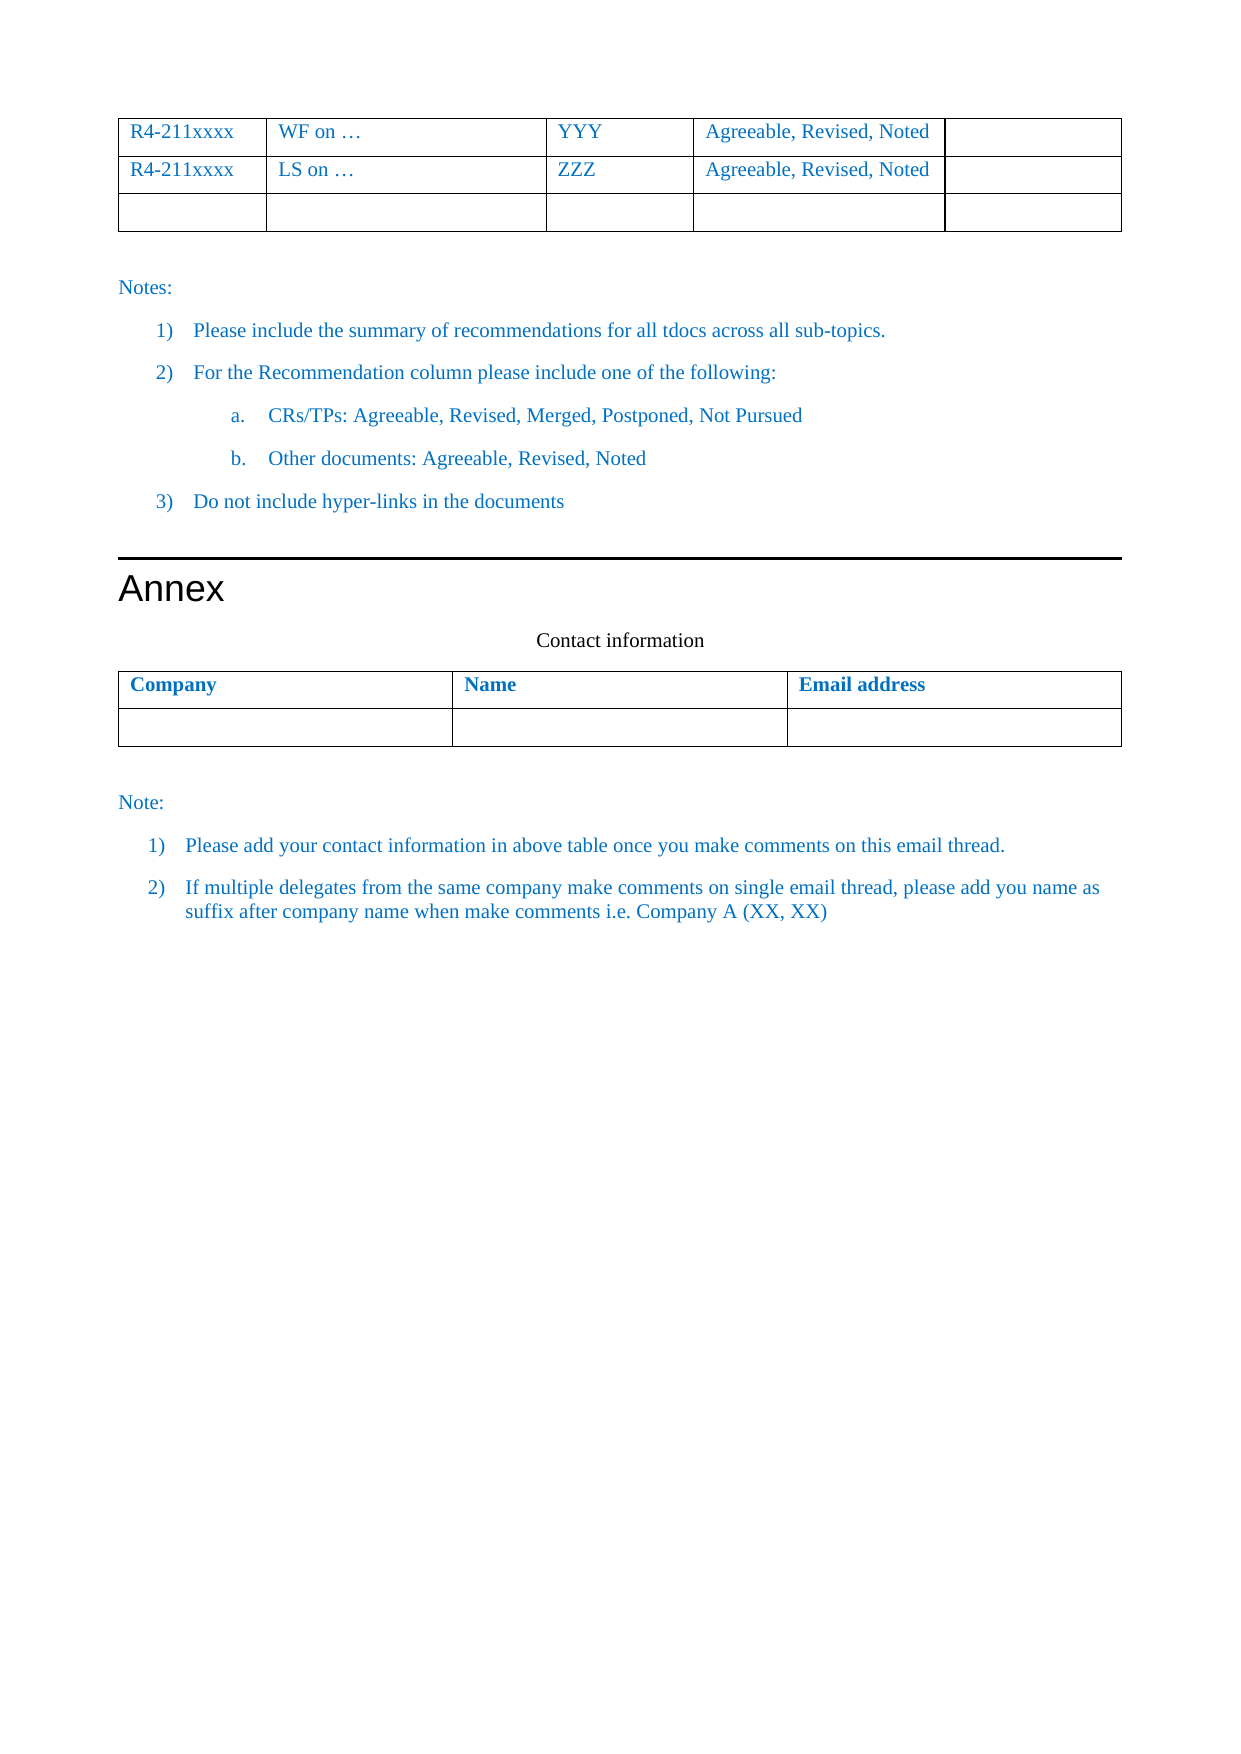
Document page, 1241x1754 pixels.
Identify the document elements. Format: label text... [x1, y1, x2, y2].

table_cell [694, 194, 944, 231]
subtitle Annex [118, 560, 1122, 609]
list For the Recommendation column please include one of the following: [156, 360, 1122, 384]
table_cell [119, 194, 266, 231]
list CRs/TPs: Agreeable, Revised, Merged, Postponed, Not Pursued [231, 403, 1122, 427]
table_cell [946, 194, 1121, 231]
text Notes: [118, 275, 1122, 299]
table_cell YYY [547, 119, 693, 156]
list Please add your contact information in above table once you make comments on this email thread. [148, 832, 1122, 857]
table_cell R4-211xxxx [119, 157, 266, 193]
table_cell [788, 709, 1121, 746]
table_cell Agreeable, Revised, Noted [694, 119, 944, 156]
table_cell [946, 119, 1121, 156]
list Other documents: Agreeable, Revised, Noted [231, 446, 1122, 470]
table_cell [119, 709, 452, 746]
list If multiple delegates from the same company make comments on single email thread, please add you name as suffix after company name when make comments i.e. Company A (XX, XX) [148, 875, 1122, 923]
table_cell [946, 157, 1121, 193]
table_cell [453, 709, 787, 746]
list Please include the summary of recommendations for all tdocs across all sub-topics. [156, 317, 1122, 342]
table_cell ZZZ [547, 157, 693, 193]
table_cell [547, 194, 693, 231]
table_header Email address [788, 672, 1121, 708]
table_cell LS on … [267, 157, 546, 193]
table_cell WF on … [267, 119, 546, 156]
table_header Company [119, 672, 452, 708]
table_header Name [453, 672, 787, 708]
text Contact information [118, 628, 1122, 652]
table_cell [267, 194, 546, 231]
table_cell Agreeable, Revised, Noted [694, 157, 944, 193]
list Do not include hyper-links in the documents [156, 489, 1122, 513]
table_cell R4-211xxxx [119, 119, 266, 156]
text Note: [118, 790, 1122, 814]
